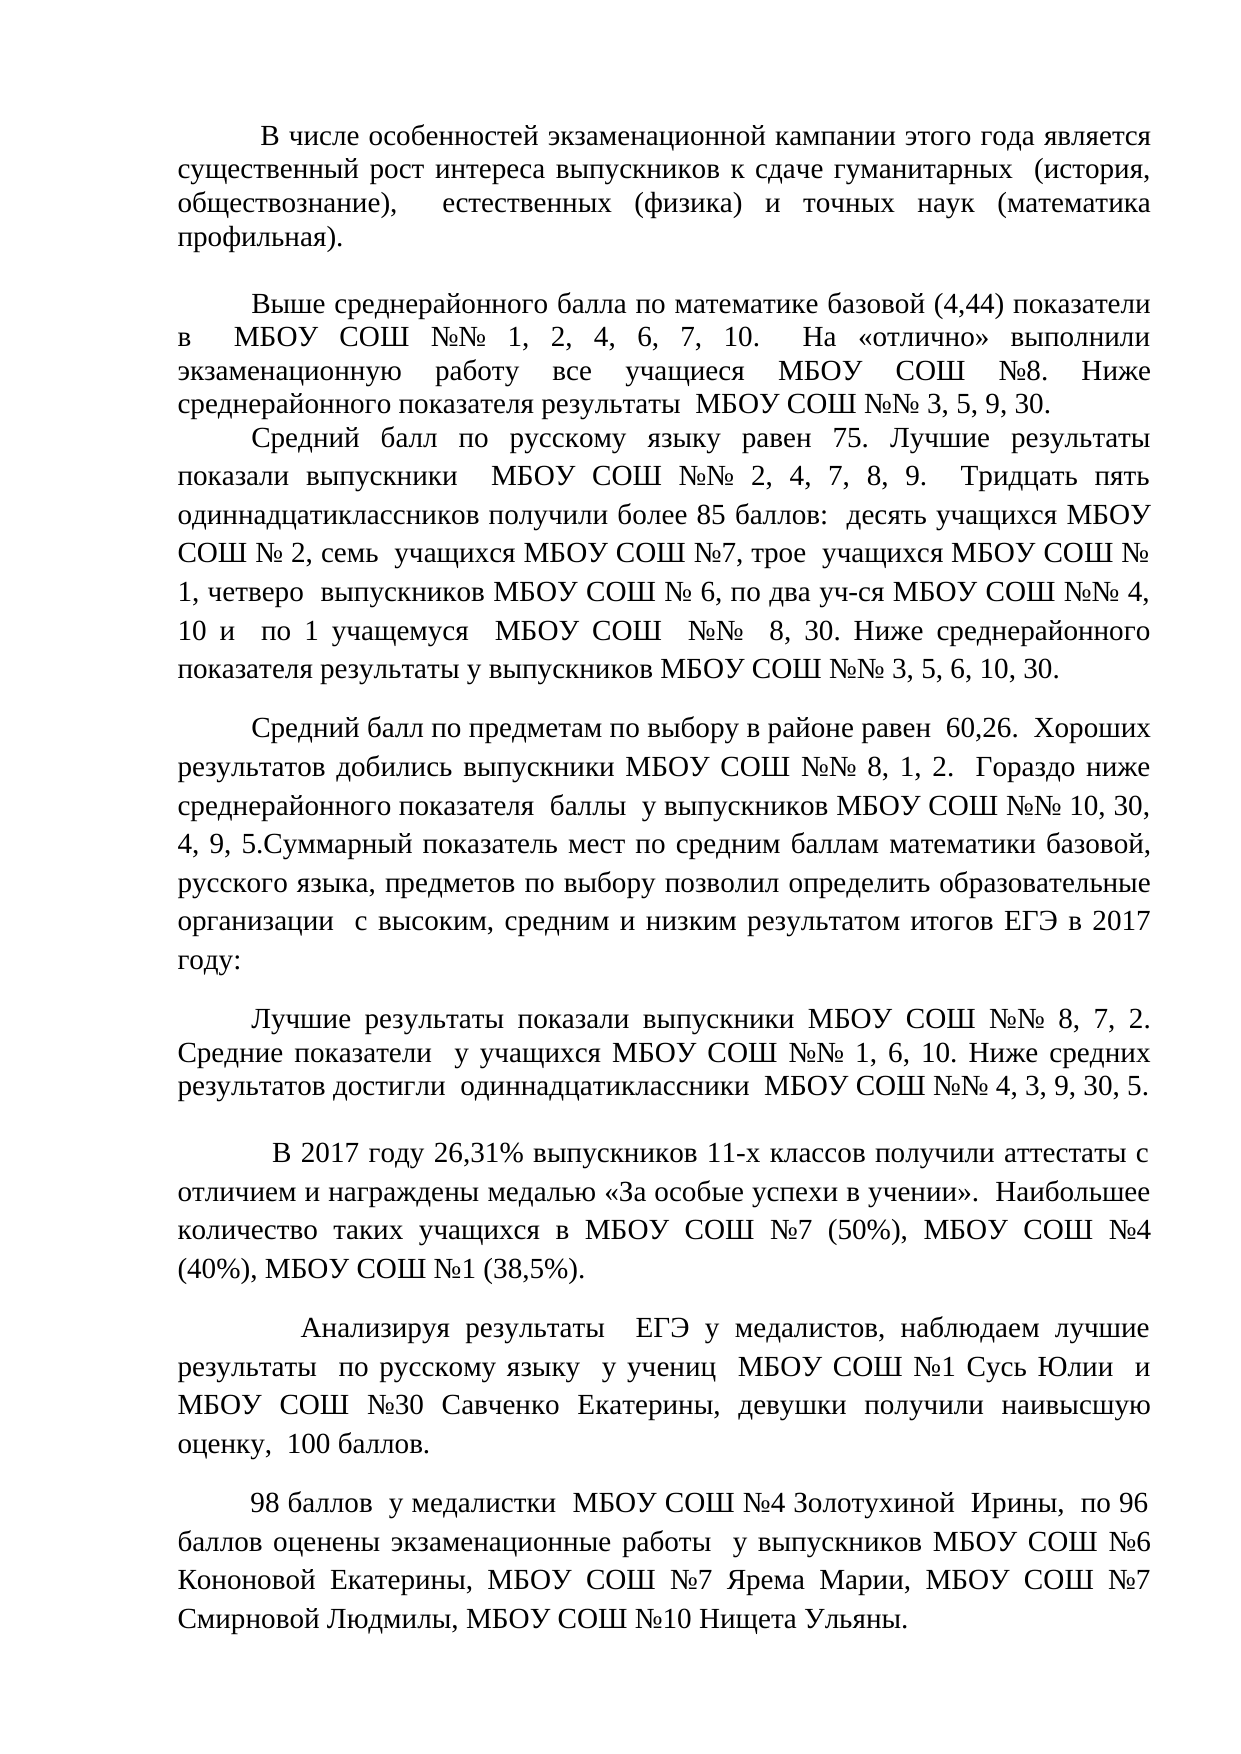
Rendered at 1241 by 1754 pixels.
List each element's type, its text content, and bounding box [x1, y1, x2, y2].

text 98 баллов у медалистки МБОУ СОШ №4 Золотухиной Ирины, по 96 баллов оценены экзаменационные работы у выпускников МБОУ СОШ №6 Кононовой Екатерины, МБОУ СОШ №7 Ярема Марии, МБОУ СОШ №7 Смирновой Людмилы, МБОУ СОШ №10 Нищета Ульяны. [177, 1485, 1152, 1634]
text Средний балл по русскому языку равен 75. Лучшие результаты показали выпускники МБОУ СОШ №№ 2, 4, 7, 8, 9. Тридцать пять одиннадцатиклассников получили более 85 баллов: десять учащихся МБОУ СОШ № 2, семь учащихся МБОУ СОШ №7, трое учащихся МБОУ СОШ № 1, четверо выпускников МБОУ СОШ № 6, по два уч-ся МБОУ СОШ №№ 4, 10 и по 1 учащемуся МБОУ СОШ №№ 8, 30. Ниже среднерайонного показателя результаты у выпускников МБОУ СОШ №№ 3, 5, 6, 10, 30. [177, 420, 1152, 685]
text Выше среднерайонного балла по математике базовой (4,44) показатели в МБОУ СОШ №№ 1, 2, 4, 6, 7, 10. На «отлично» выполнили экзаменационную работу все учащиеся МБОУ СОШ №8. Ниже среднерайонного показателя результаты МБОУ СОШ №№ 3, 5, 9, 30. [177, 286, 1152, 420]
text Лучшие результаты показали выпускники МБОУ СОШ №№ 8, 7, 2. Средние показатели у учащихся МБОУ СОШ №№ 1, 6, 10. Ниже средних результатов достигли одиннадцатиклассники МБОУ СОШ №№ 4, 3, 9, 30, 5. [177, 1001, 1152, 1102]
text В числе особенностей экзаменационной кампании этого года является существенный рост интереса выпускников к сдаче гуманитарных (история, обществознание), естественных (физика) и точных наук (математика профильная). [177, 118, 1152, 252]
text Анализируя результаты ЕГЭ у медалистов, наблюдаем лучшие результаты по русскому языку у учениц МБОУ СОШ №1 Сусь Юлии и МБОУ СОШ №30 Савченко Екатерины, девушки получили наивысшую оценку, 100 баллов. [177, 1310, 1152, 1459]
text Средний балл по предметам по выбору в районе равен 60,26. Хороших результатов добились выпускники МБОУ СОШ №№ 8, 1, 2. Гораздо ниже среднерайонного показателя баллы у выпускников МБОУ СОШ №№ 10, 30, 4, 9, 5.Суммарный показатель мест по средним баллам математики базовой, русского языка, предметов по выбору позволил определить образовательные организации с высоким, средним и низким результатом итогов ЕГЭ в 2017 году: [177, 711, 1152, 975]
text В 2017 году 26,31% выпускников 11-х классов получили аттестаты с отличием и награждены медалью «За особые успехи в учении». Наибольшее количество таких учащихся в МБОУ СОШ №7 (50%), МБОУ СОШ №4 (40%), МБОУ СОШ №1 (38,5%). [177, 1135, 1152, 1284]
